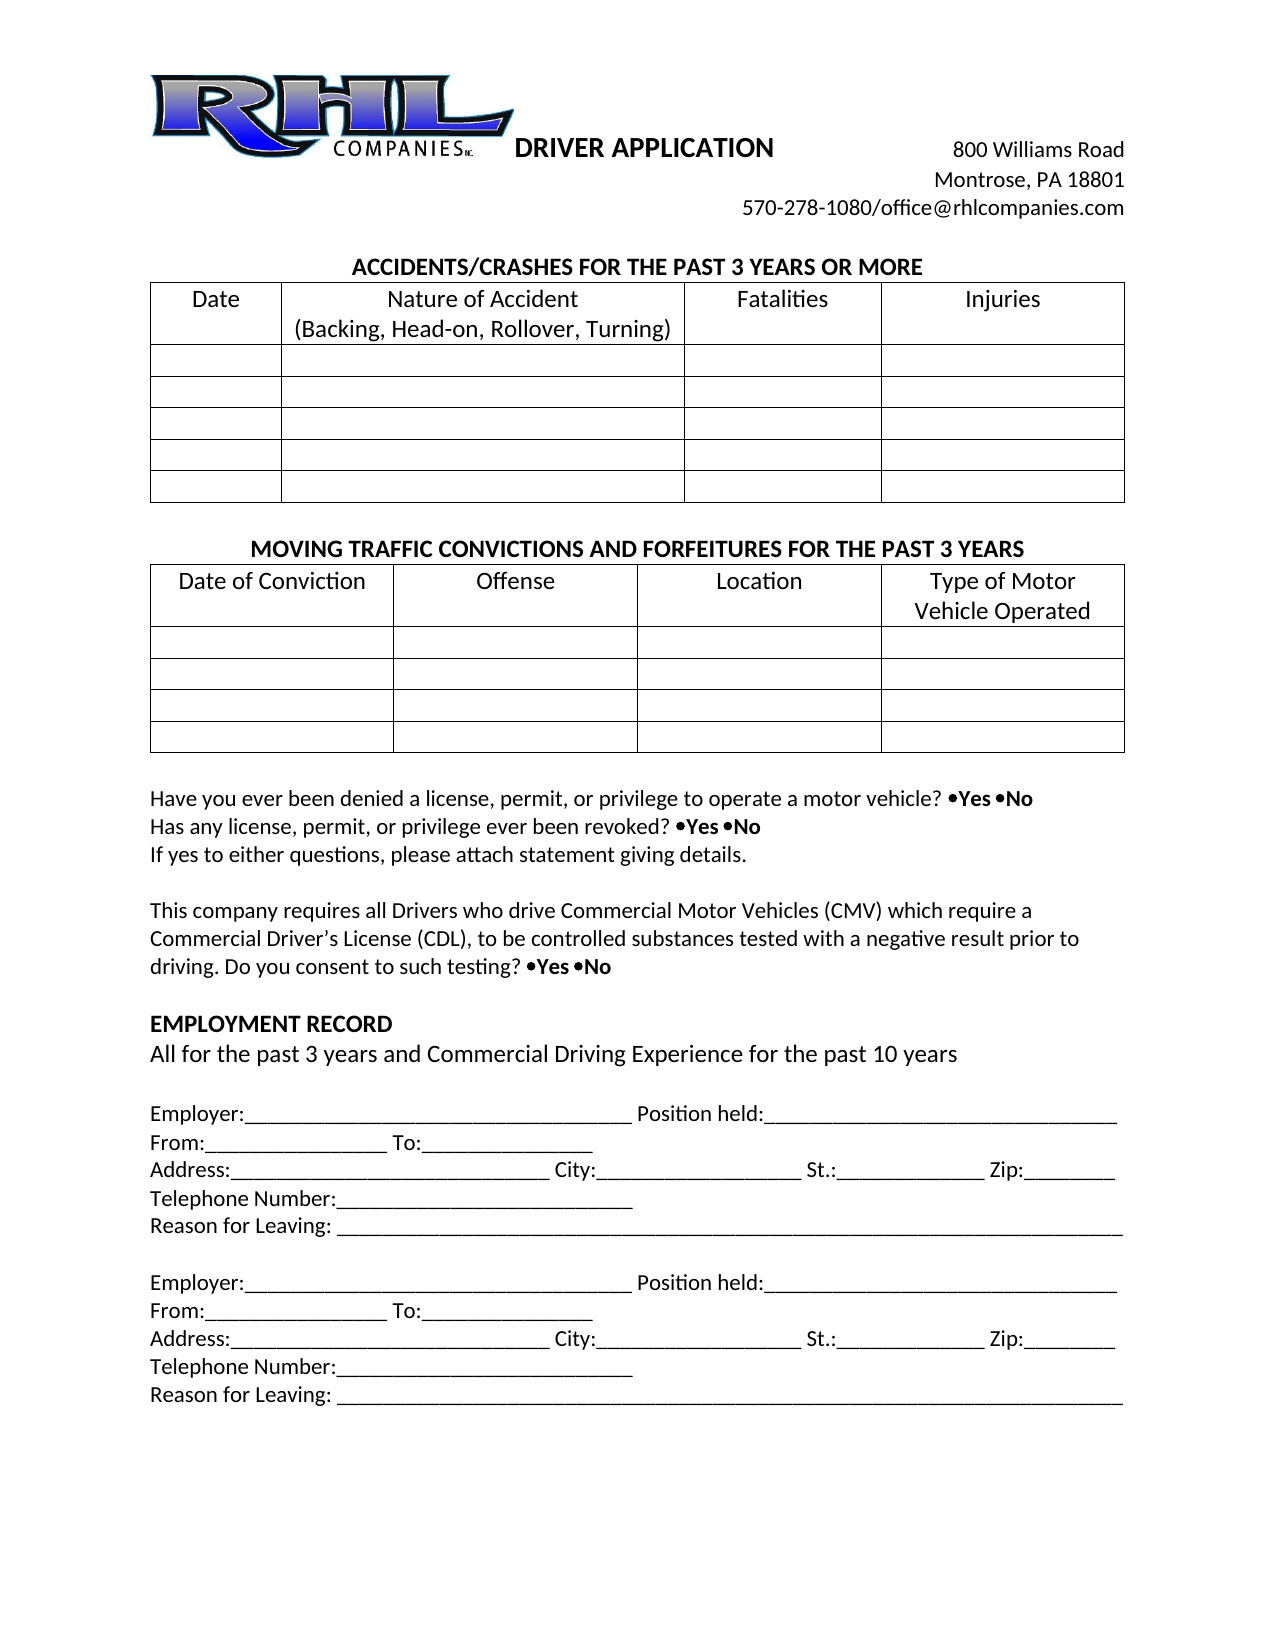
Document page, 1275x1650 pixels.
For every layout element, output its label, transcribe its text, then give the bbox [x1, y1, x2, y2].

table_cell [394, 659, 637, 689]
text Employer:__________________________________ Position held:_______________________________ [150, 1268, 1125, 1296]
table_header Injuries [882, 283, 1124, 344]
text From:________________ To:_______________ [150, 1296, 1125, 1324]
table_cell [282, 408, 684, 439]
table_header Offense [394, 565, 637, 626]
text Address:____________________________ City:__________________ St.:_____________ Zip:________ [150, 1324, 1125, 1352]
text Reason for Leaving: _____________________________________________________________________ [150, 1380, 1125, 1408]
text Address:____________________________ City:__________________ St.:_____________ Zip:________ [150, 1156, 1125, 1184]
table_header Nature of Accident (Backing, Head-on, Rollover, Turning) [282, 283, 684, 344]
table_cell [151, 690, 393, 721]
text This company requires all Drivers who drive Commercial Motor Vehicles (CMV) which require a Commercial Driver’s License (CDL), to be controlled substances tested with a negative result prior to driving. Do you consent to such testing? Yes No [150, 896, 1125, 980]
table_cell [882, 471, 1124, 502]
table_header Date [151, 283, 281, 344]
table_cell [638, 659, 881, 689]
text Employer:__________________________________ Position held:_______________________________ [150, 1099, 1125, 1128]
table_cell [151, 408, 281, 439]
table_header Fatalities [685, 283, 881, 344]
table_cell [882, 659, 1124, 689]
table_cell [882, 345, 1124, 376]
text All for the past 3 years and Commercial Driving Experience for the past 10 years [150, 1038, 1125, 1069]
table_cell [151, 345, 281, 376]
table_cell [394, 690, 637, 721]
table_header Type of Motor Vehicle Operated [882, 565, 1124, 626]
table_cell [685, 471, 881, 502]
picture [150, 75, 515, 158]
table_cell [151, 377, 281, 407]
table_cell [638, 722, 881, 752]
table_cell [882, 377, 1124, 407]
text EMPLOYMENT RECORD [150, 1008, 1125, 1038]
text MOVING TRAFFIC CONVICTIONS AND FORFEITURES FOR THE PAST 3 YEARS [150, 533, 1125, 564]
table_cell [151, 659, 393, 689]
table_header Location [638, 565, 881, 626]
table_cell [282, 471, 684, 502]
table_cell [151, 722, 393, 752]
table_cell [151, 440, 281, 470]
table_cell [282, 377, 684, 407]
text Telephone Number:__________________________ [150, 1352, 1125, 1380]
table_cell [151, 471, 281, 502]
table_cell [882, 408, 1124, 439]
text Reason for Leaving: _____________________________________________________________________ [150, 1212, 1125, 1240]
table_cell [882, 627, 1124, 658]
table_cell [394, 627, 637, 658]
table_cell [685, 345, 881, 376]
text Has any license, permit, or privilege ever been revoked? Yes No [150, 812, 1125, 840]
table_cell [685, 377, 881, 407]
table_cell [638, 690, 881, 721]
text ACCIDENTS/CRASHES FOR THE PAST 3 YEARS OR MORE [150, 251, 1125, 282]
table_cell [882, 690, 1124, 721]
table_cell [282, 440, 684, 470]
table_cell [394, 722, 637, 752]
table_cell [685, 440, 881, 470]
table_cell [882, 722, 1124, 752]
table_cell [282, 345, 684, 376]
table_cell [151, 627, 393, 658]
table_cell [882, 440, 1124, 470]
table_header Date of Conviction [151, 565, 393, 626]
text From:________________ To:_______________ [150, 1128, 1125, 1156]
table_cell [638, 627, 881, 658]
table_cell [685, 408, 881, 439]
text Have you ever been denied a license, permit, or privilege to operate a motor vehicle? Yes No [150, 784, 1125, 812]
text Telephone Number:__________________________ [150, 1184, 1125, 1212]
text If yes to either questions, please attach statement giving details. [150, 840, 1125, 868]
